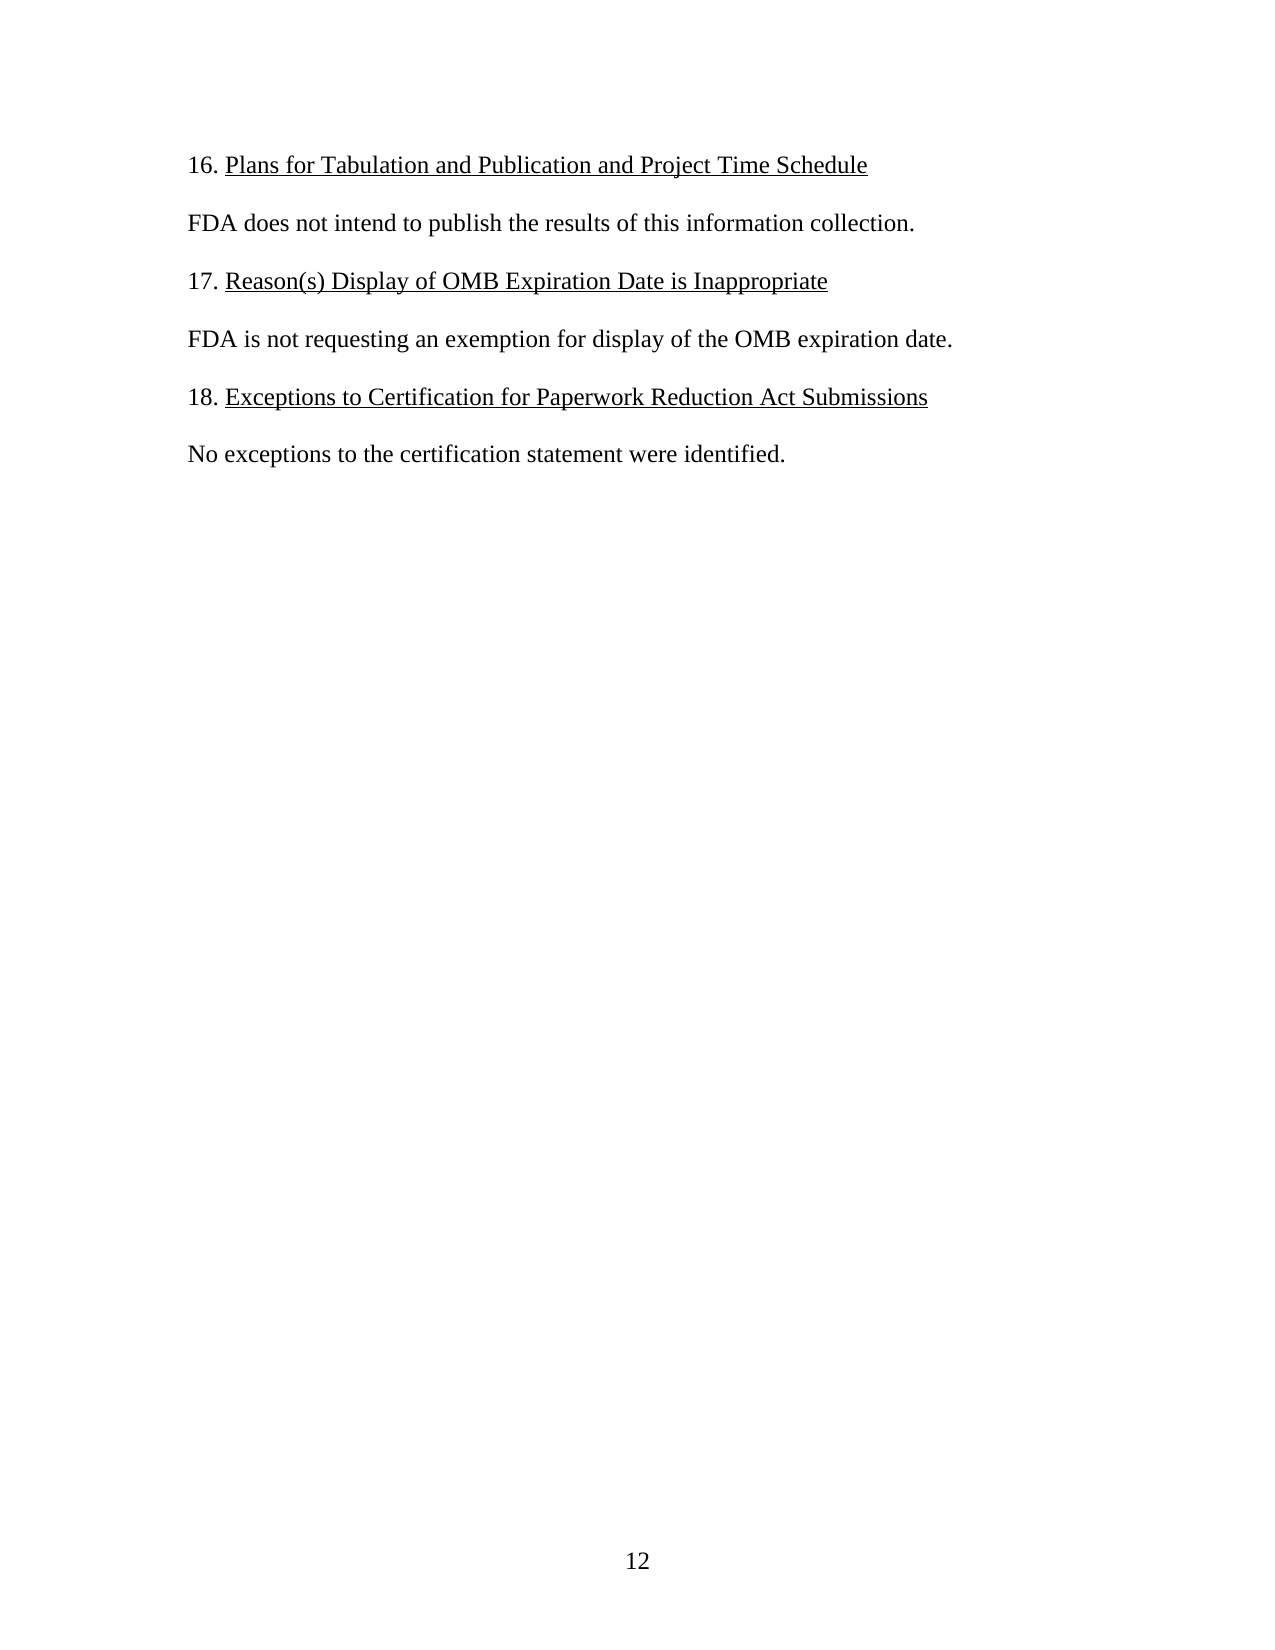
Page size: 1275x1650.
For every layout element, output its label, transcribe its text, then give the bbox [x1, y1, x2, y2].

list Exceptions to Certification for Paperwork Reduction Act Submissions [187, 382, 1125, 410]
text FDA is not requesting an exemption for display of the OMB expiration date. [187, 324, 1125, 352]
text No exceptions to the certification statement were identified. [187, 439, 1125, 468]
text FDA does not intend to publish the results of this information collection. [187, 208, 1125, 237]
list Reason(s) Display of OMB Expiration Date is Inappropriate [187, 266, 1125, 294]
list Plans for Tabulation and Publication and Project Time Schedule [187, 150, 1125, 179]
